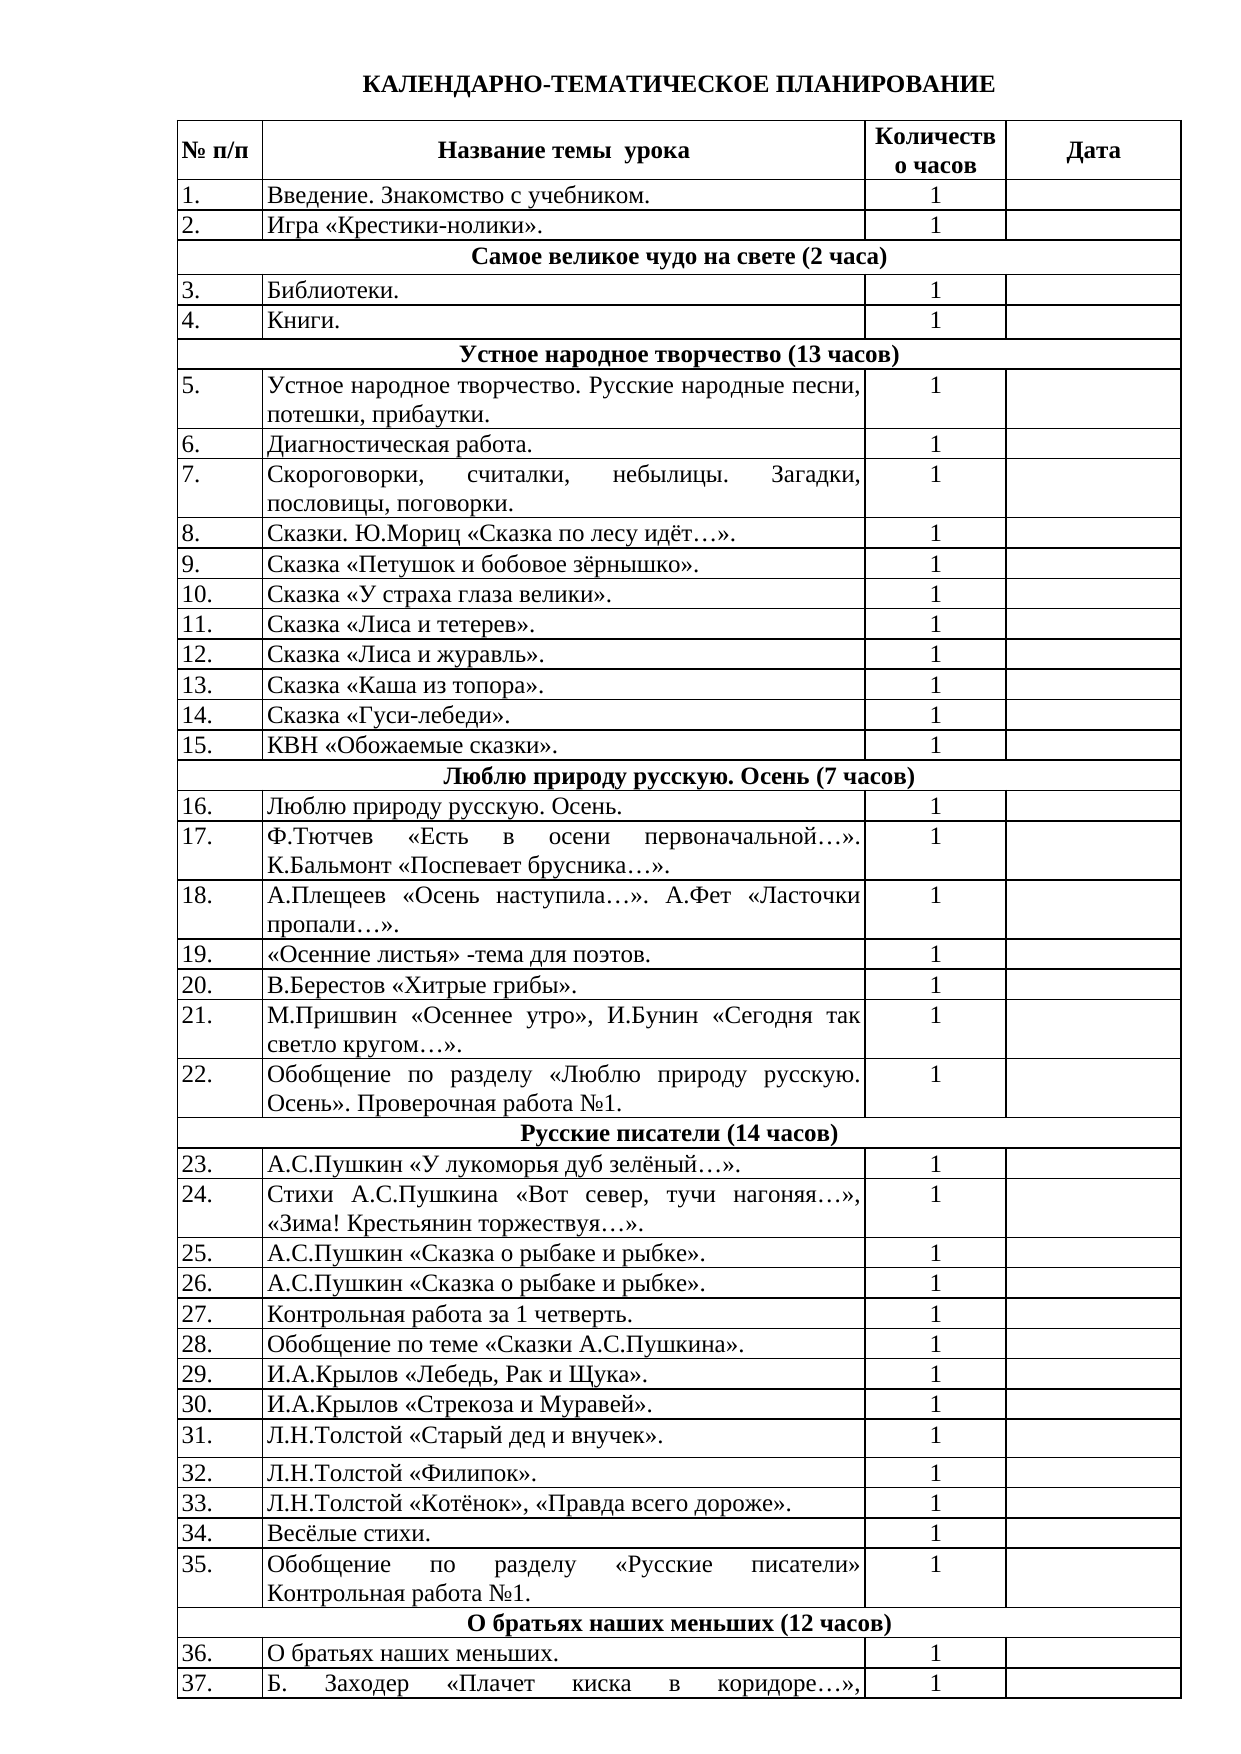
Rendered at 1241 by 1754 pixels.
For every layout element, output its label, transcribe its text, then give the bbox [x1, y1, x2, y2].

table_cell Диагностическая работа. [263, 429, 864, 458]
table_cell [1007, 1549, 1180, 1606]
table_cell Л.Н.Толстой «Старый дед и внучек». [263, 1420, 864, 1456]
table_cell Сказка «Петушок и бобовое зёрнышко». [263, 549, 864, 577]
table_cell [178, 306, 262, 338]
table_cell [258, 518, 262, 547]
table_cell [258, 1519, 262, 1547]
table_header № п/п [178, 121, 262, 179]
table_cell [1007, 1000, 1180, 1058]
table_cell [258, 940, 262, 968]
table_cell Л.Н.Толстой «Котёнок», «Правда всего дороже». [263, 1488, 864, 1517]
table_cell [258, 1638, 262, 1667]
table_cell 1 [866, 1549, 1005, 1606]
table_header Дата [1007, 121, 1180, 179]
table_cell [1007, 306, 1180, 338]
table_cell Люблю природу русскую. Осень. [263, 791, 864, 820]
table_cell [258, 1149, 262, 1177]
table_cell Устное народное творчество. Русские народные песни, потешки, прибаутки. [263, 370, 864, 427]
table_cell 1 [866, 306, 1005, 338]
table_cell [258, 275, 262, 304]
table_cell 1 [866, 1179, 1005, 1236]
table_cell Библиотеки. [263, 275, 864, 304]
table_cell Книги. [263, 306, 864, 338]
table_cell Скороговорки, считалки, небылицы. Загадки, пословицы, поговорки. [263, 459, 864, 517]
table_cell [258, 1390, 262, 1418]
table_cell [1007, 1059, 1180, 1117]
table_cell Сказка «Гуси-лебеди». [263, 700, 864, 729]
table_cell А.С.Пушкин «Сказка о рыбаке и рыбке». [263, 1238, 864, 1267]
table_cell Сказка «Лиса и журавль». [263, 640, 864, 668]
table_cell М.Пришвин «Осеннее утро», И.Бунин «Сегодня так светло кругом…». [263, 1000, 864, 1058]
table_cell [178, 1549, 262, 1606]
table_cell Весёлые стихи. [263, 1519, 864, 1547]
table_cell [258, 180, 262, 209]
table_cell [258, 211, 262, 239]
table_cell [263, 1669, 864, 1697]
table_cell [1007, 822, 1180, 879]
table_cell [258, 970, 262, 999]
table_cell [258, 609, 262, 638]
table_cell В.Берестов «Хитрые грибы». [263, 970, 864, 999]
table_cell [1007, 1420, 1180, 1456]
table_cell КВН «Обожаемые сказки». [263, 731, 864, 759]
table_cell [178, 881, 262, 938]
table_cell [178, 822, 262, 879]
text Календарно-тематическое планирование [177, 69, 1181, 98]
table_cell [258, 1458, 262, 1487]
table_cell [178, 1420, 262, 1456]
table_cell [258, 1268, 262, 1297]
table_cell [258, 1359, 262, 1388]
table_cell [178, 1179, 262, 1236]
table_cell Сказки. Ю.Мориц «Сказка по лесу идёт…». [263, 518, 864, 547]
table_cell А.С.Пушкин «Сказка о рыбаке и рыбке». [263, 1268, 864, 1297]
table_cell Обобщение по теме «Сказки А.С.Пушкина». [263, 1329, 864, 1358]
table_cell [1007, 1179, 1180, 1236]
table_cell [178, 459, 262, 517]
table_cell Сказка «У страха глаза велики». [263, 579, 864, 608]
table_cell Обобщение по разделу «Люблю природу русскую. Осень». Проверочная работа №1. [263, 1059, 864, 1117]
table_cell [258, 1299, 262, 1327]
table_cell [258, 549, 262, 577]
table_cell Сказка «Лиса и тетерев». [263, 609, 864, 638]
table_cell 1 [866, 1420, 1005, 1456]
table_cell [178, 370, 262, 427]
table_cell [258, 700, 262, 729]
table_cell 1 [866, 370, 1005, 427]
table_cell Игра «Крестики-нолики». [263, 211, 864, 239]
table_cell И.А.Крылов «Лебедь, Рак и Щука». [263, 1359, 864, 1388]
table_cell Обобщение по разделу «Русские писатели» Контрольная работа №1. [263, 1549, 864, 1606]
table_cell [1007, 881, 1180, 938]
table_cell Стихи А.С.Пушкина «Вот север, тучи нагоняя…», «Зима! Крестьянин торжествуя…». [263, 1179, 864, 1236]
table_cell Л.Н.Толстой «Филипок». [263, 1458, 864, 1487]
table_cell 1 [866, 822, 1005, 879]
table_cell [258, 640, 262, 668]
table_cell А.С.Пушкин «У лукоморья дуб зелёный…». [263, 1149, 864, 1177]
table_cell [178, 1000, 262, 1058]
table_cell [258, 429, 262, 458]
table_cell [258, 1238, 262, 1267]
table_cell А.Плещеев «Осень наступила…». А.Фет «Ласточки пропали…». [263, 881, 864, 938]
table_cell [1007, 370, 1180, 427]
table_cell [258, 670, 262, 699]
table_cell [258, 1669, 262, 1697]
table_header Название темы урока [263, 121, 864, 179]
table_cell [258, 1329, 262, 1358]
table_cell [258, 791, 262, 820]
table_cell 1 [866, 881, 1005, 938]
table_cell И.А.Крылов «Стрекоза и Муравей». [263, 1390, 864, 1418]
table_cell Контрольная работа за 1 четверть. [263, 1299, 864, 1327]
table_cell 1 [866, 1059, 1005, 1117]
table_cell [258, 1488, 262, 1517]
table_cell 1 [866, 1000, 1005, 1058]
table_cell [258, 579, 262, 608]
table_cell О братьях наших меньших. [263, 1638, 864, 1667]
table_cell Сказка «Каша из топора». [263, 670, 864, 699]
table_cell Ф.Тютчев «Есть в осени первоначальной…». К.Бальмонт «Поспевает брусника…». [263, 822, 864, 879]
table_cell [178, 1059, 262, 1117]
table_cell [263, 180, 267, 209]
table_cell «Осенние листья» -тема для поэтов. [263, 940, 864, 968]
table_cell 1 [866, 459, 1005, 517]
table_cell [258, 731, 262, 759]
table_cell [1007, 459, 1180, 517]
table_cell Самое великое чудо на свете (2 часа) [178, 241, 1180, 273]
